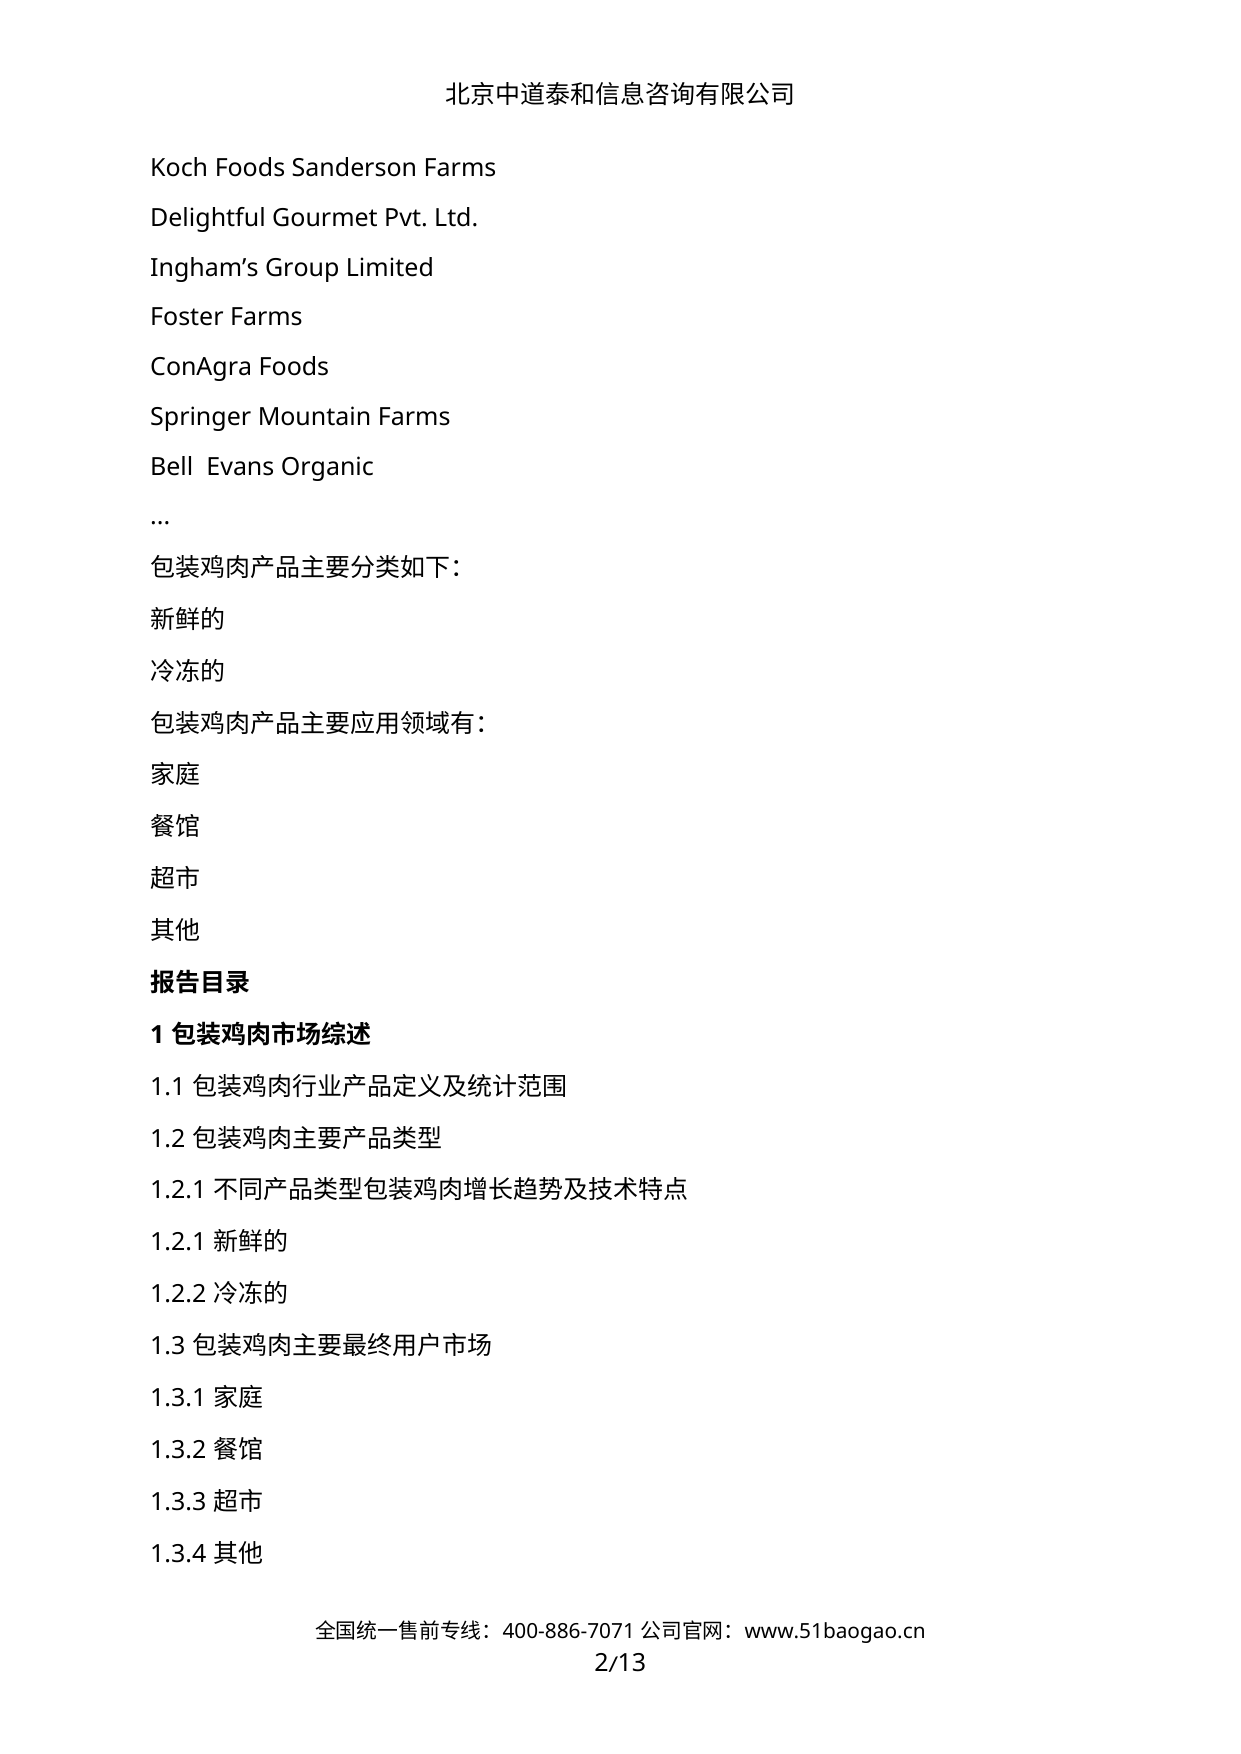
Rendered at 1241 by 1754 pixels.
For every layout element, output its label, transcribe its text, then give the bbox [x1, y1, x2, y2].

text 1.2.1 不同产品类型包装鸡肉增长趋势及技术特点 [150, 1170, 1090, 1206]
text 1.3.1 家庭 [150, 1377, 1090, 1414]
text 1.2 包装鸡肉主要产品类型 [150, 1118, 1090, 1154]
text 包装鸡肉产品主要分类如下： [150, 547, 1090, 584]
text Ingham’s Group Limited [150, 249, 1090, 283]
text 1.1 包装鸡肉行业产品定义及统计范围 [150, 1066, 1090, 1102]
text Foster Farms [150, 299, 1090, 333]
text 1.3 包装鸡肉主要最终用户市场 [150, 1326, 1090, 1362]
text Koch Foods Sanderson Farms [150, 150, 1090, 184]
text 1.3.4 其他 [150, 1533, 1090, 1569]
text 1.2.1 新鲜的 [150, 1222, 1090, 1258]
text ... [150, 498, 1090, 532]
text 报告目录 [150, 962, 1090, 999]
text Bell Evans Organic [150, 448, 1090, 482]
text 1.3.2 餐馆 [150, 1429, 1090, 1466]
text 超市 [150, 859, 1090, 895]
text Springer Mountain Farms [150, 398, 1090, 432]
text 冷冻的 [150, 651, 1090, 687]
text 1.3.3 超市 [150, 1481, 1090, 1517]
text 1 包装鸡肉市场综述 [150, 1014, 1090, 1051]
text 包装鸡肉产品主要应用领域有： [150, 703, 1090, 739]
text 其他 [150, 911, 1090, 947]
text 新鲜的 [150, 599, 1090, 636]
text 1.2.2 冷冻的 [150, 1274, 1090, 1310]
text 家庭 [150, 755, 1090, 791]
text ConAgra Foods [150, 349, 1090, 383]
text 餐馆 [150, 807, 1090, 843]
text Delightful Gourmet Pvt. Ltd. [150, 200, 1090, 234]
